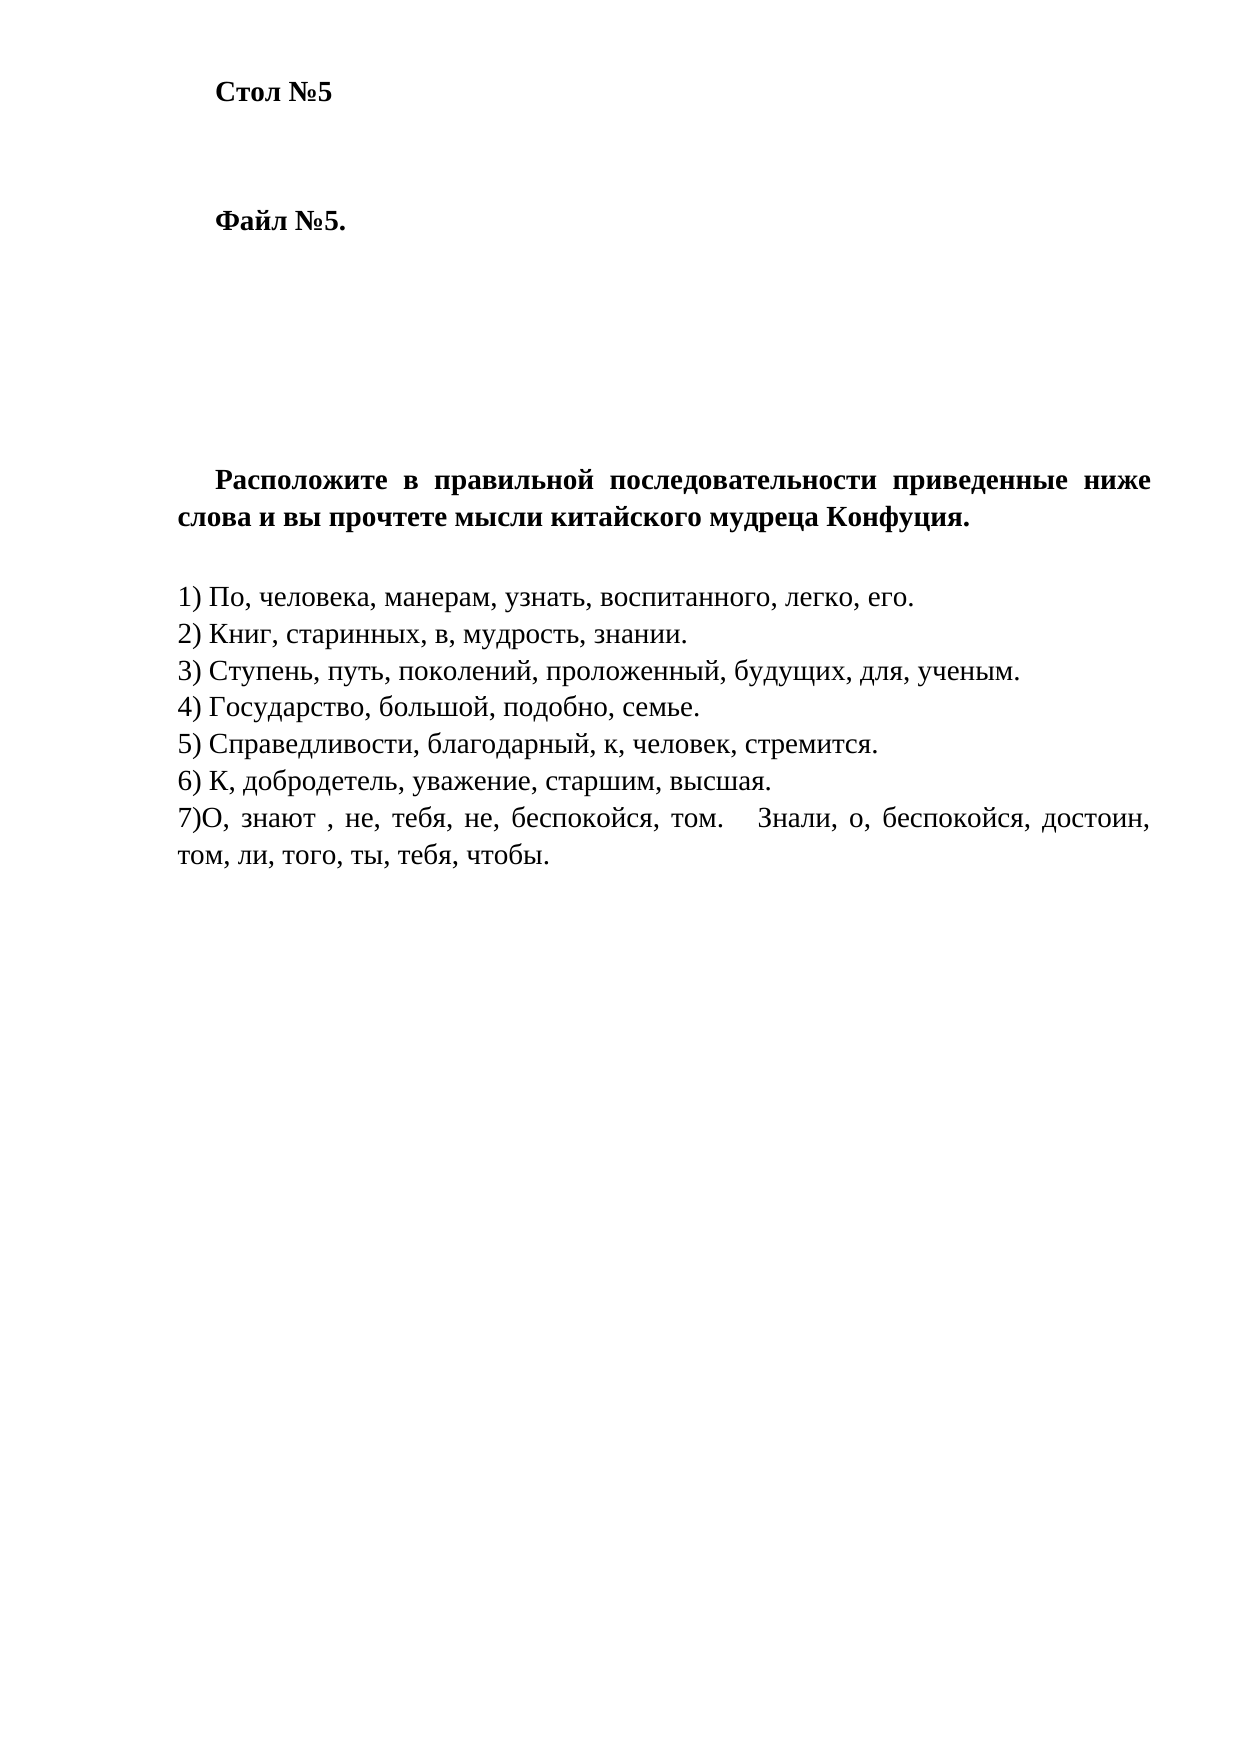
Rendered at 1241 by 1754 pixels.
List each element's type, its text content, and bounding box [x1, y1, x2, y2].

text 4) Государство, большой, подобно, семье. [177, 689, 1152, 723]
text 5) Справедливости, благодарный, к, человек, стремится. [177, 726, 1152, 760]
text 6) К, добродетель, уважение, старшим, высшая. [177, 763, 1152, 797]
text 7)О, знают , не, тебя, не, беспокойся, том. Знали, о, беспокойся, достоин, том, ли, того, ты, тебя, чтобы. [177, 800, 1152, 871]
text Расположите в правильной последовательности приведенные ниже слова и вы прочтете мысли китайского мудреца Конфуция. [177, 462, 1152, 532]
text Стол №5 [177, 74, 1152, 107]
text 3) Ступень, путь, поколений, проложенный, будущих, для, ученым. [177, 653, 1152, 686]
text 1) По, человека, манерам, узнать, воспитанного, легко, его. [177, 579, 1152, 612]
text Файл №5. [177, 203, 1152, 237]
text 2) Книг, старинных, в, мудрость, знании. [177, 616, 1152, 649]
